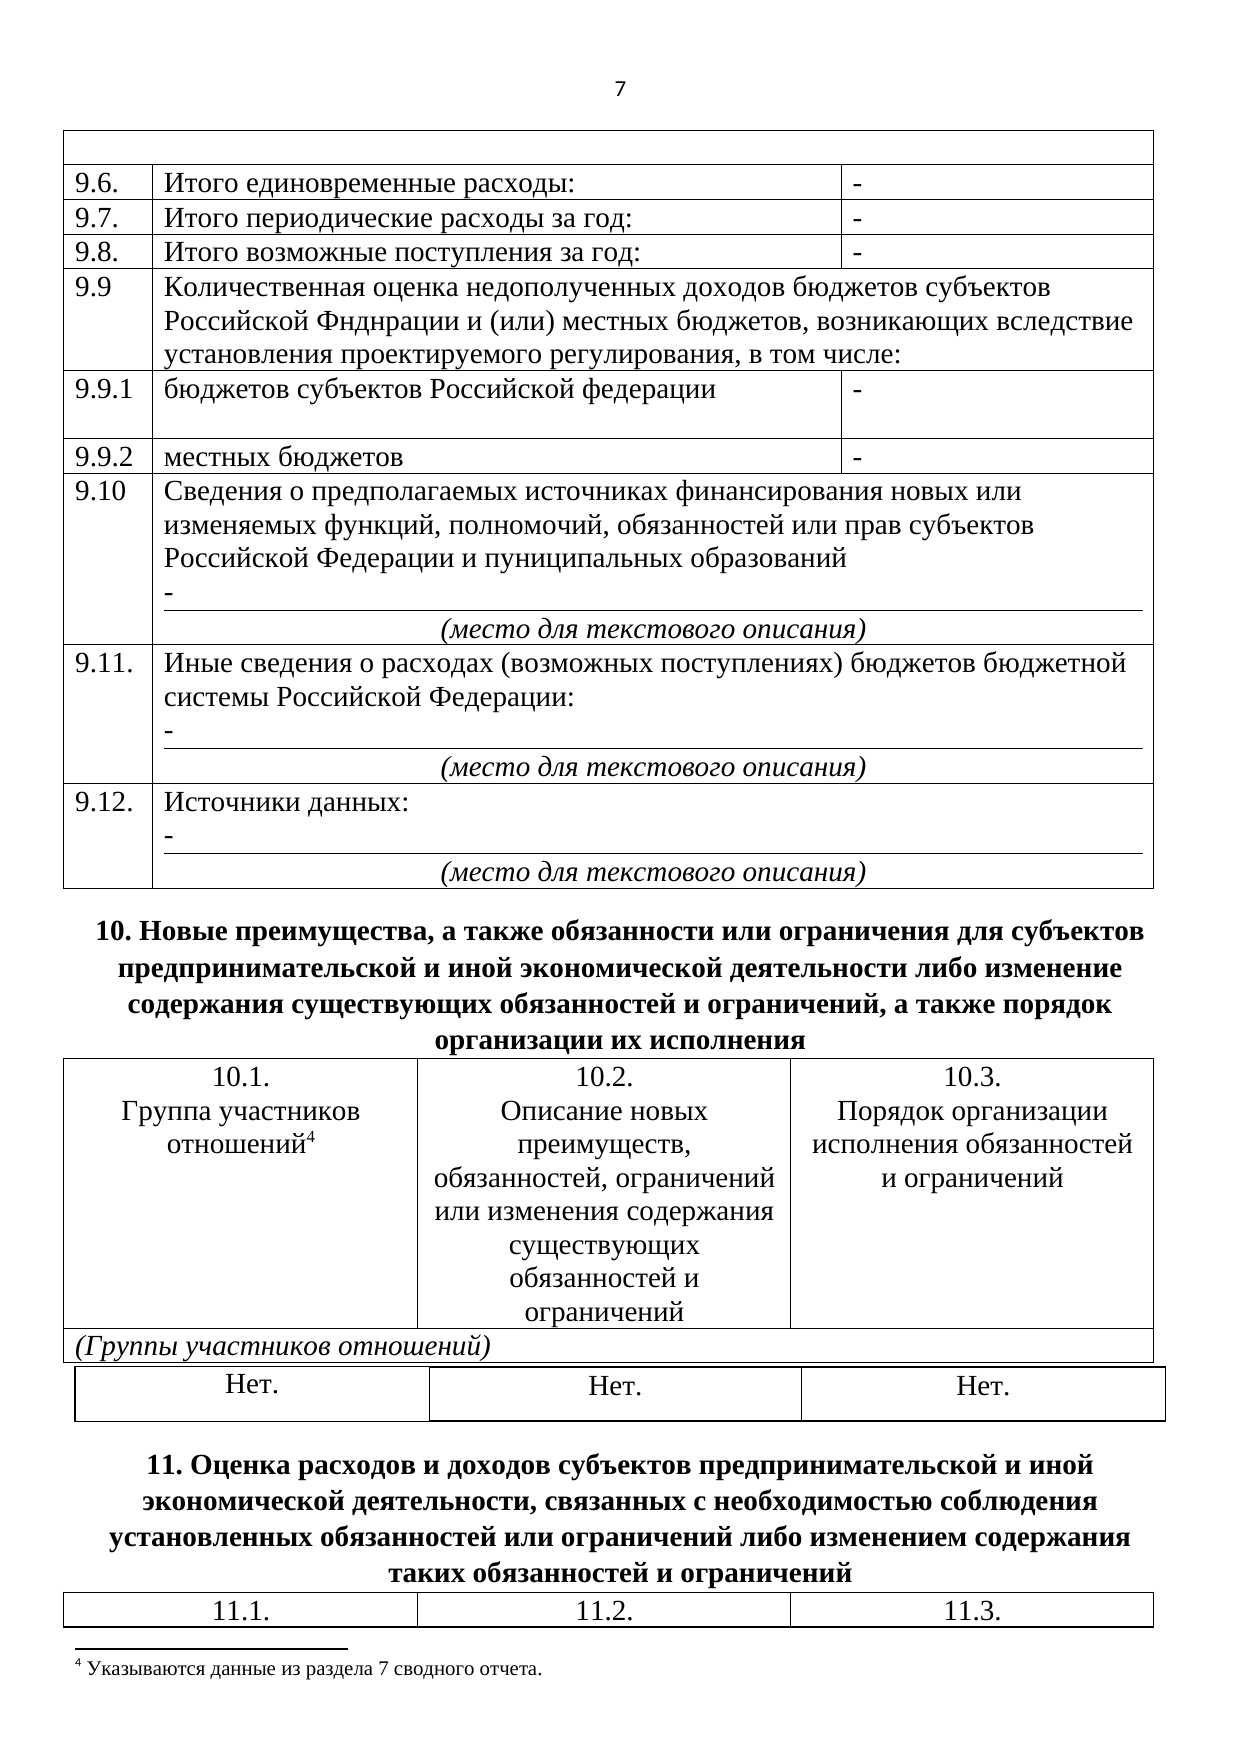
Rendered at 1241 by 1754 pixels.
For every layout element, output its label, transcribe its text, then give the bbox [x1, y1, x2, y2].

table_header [418, 1593, 790, 1626]
table_cell Количественная оценка недополученных доходов бюджетов субъектов Российской Фнднрации и (или) местных бюджетов, возникающих вследствие установления проектируемого регулирования, в том числе: [153, 269, 1153, 370]
table_cell Иные сведения о расходах (возможных поступлениях) бюджетов бюджетной системы Российской Федерации: - (место для текстового описания) [153, 645, 1153, 783]
table_cell 9.9.2 [64, 439, 152, 472]
table_cell 9.9.1 [64, 371, 152, 438]
table_cell Сведения о предполагаемых источниках финансирования новых или изменяемых функций, полномочий, обязанностей или прав субъектов Российской Федерации и пуниципальных образований - (место для текстового описания) [153, 474, 1153, 644]
table_cell (Группы участников отношений) [64, 1329, 1153, 1362]
table_cell [64, 131, 1153, 164]
table_cell местных бюджетов [153, 439, 841, 472]
table_cell Итого возможные поступления за год: [153, 235, 841, 268]
table_header 10.2. Описание новых преимуществ, обязанностей, ограничений или изменения содержания существующих обязанностей и ограничений [418, 1059, 790, 1327]
table_cell Источники данных: - (место для текстового описания) [153, 784, 1153, 887]
table_header [430, 1368, 801, 1420]
table_header Нет. [76, 1367, 429, 1421]
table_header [64, 1593, 417, 1626]
table_cell 9.12. [64, 784, 152, 887]
table_cell 9.8. [64, 235, 152, 268]
table_cell - [842, 439, 1153, 472]
table_cell 9.10 [64, 474, 152, 644]
table_cell Итого периодические расходы за год: [153, 200, 841, 233]
table_cell - [842, 165, 1153, 199]
text 10. Новые преимущества, а также обязанности или ограничения для субъектов предпринимательской и иной экономической деятельности либо изменение содержания существующих обязанностей и ограничений, а также порядок организации их исполнения [75, 913, 1165, 1056]
text 11. Оценка расходов и доходов субъектов предпринимательской и иной экономической деятельности, связанных с необходимостью соблюдения установленных обязанностей или ограничений либо изменением содержания таких обязанностей и ограничений [75, 1447, 1165, 1589]
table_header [791, 1593, 1153, 1626]
table_cell бюджетов субъектов Российской федерации [153, 371, 841, 438]
table_cell - [842, 371, 1153, 438]
table_cell Итого единовременные расходы: [153, 165, 841, 199]
table_cell - [842, 200, 1153, 233]
table_header 10.3. Порядок организации исполнения обязанностей и ограничений [791, 1059, 1153, 1327]
table_header 10.1. Группа участников отношений [64, 1059, 417, 1327]
table_cell - [842, 235, 1153, 268]
table_cell 9.6. [64, 165, 152, 199]
table_header [802, 1368, 1165, 1420]
table_cell 9.11. [64, 645, 152, 783]
table_cell 9.7. [64, 200, 152, 233]
table_cell 9.9 [64, 269, 152, 370]
